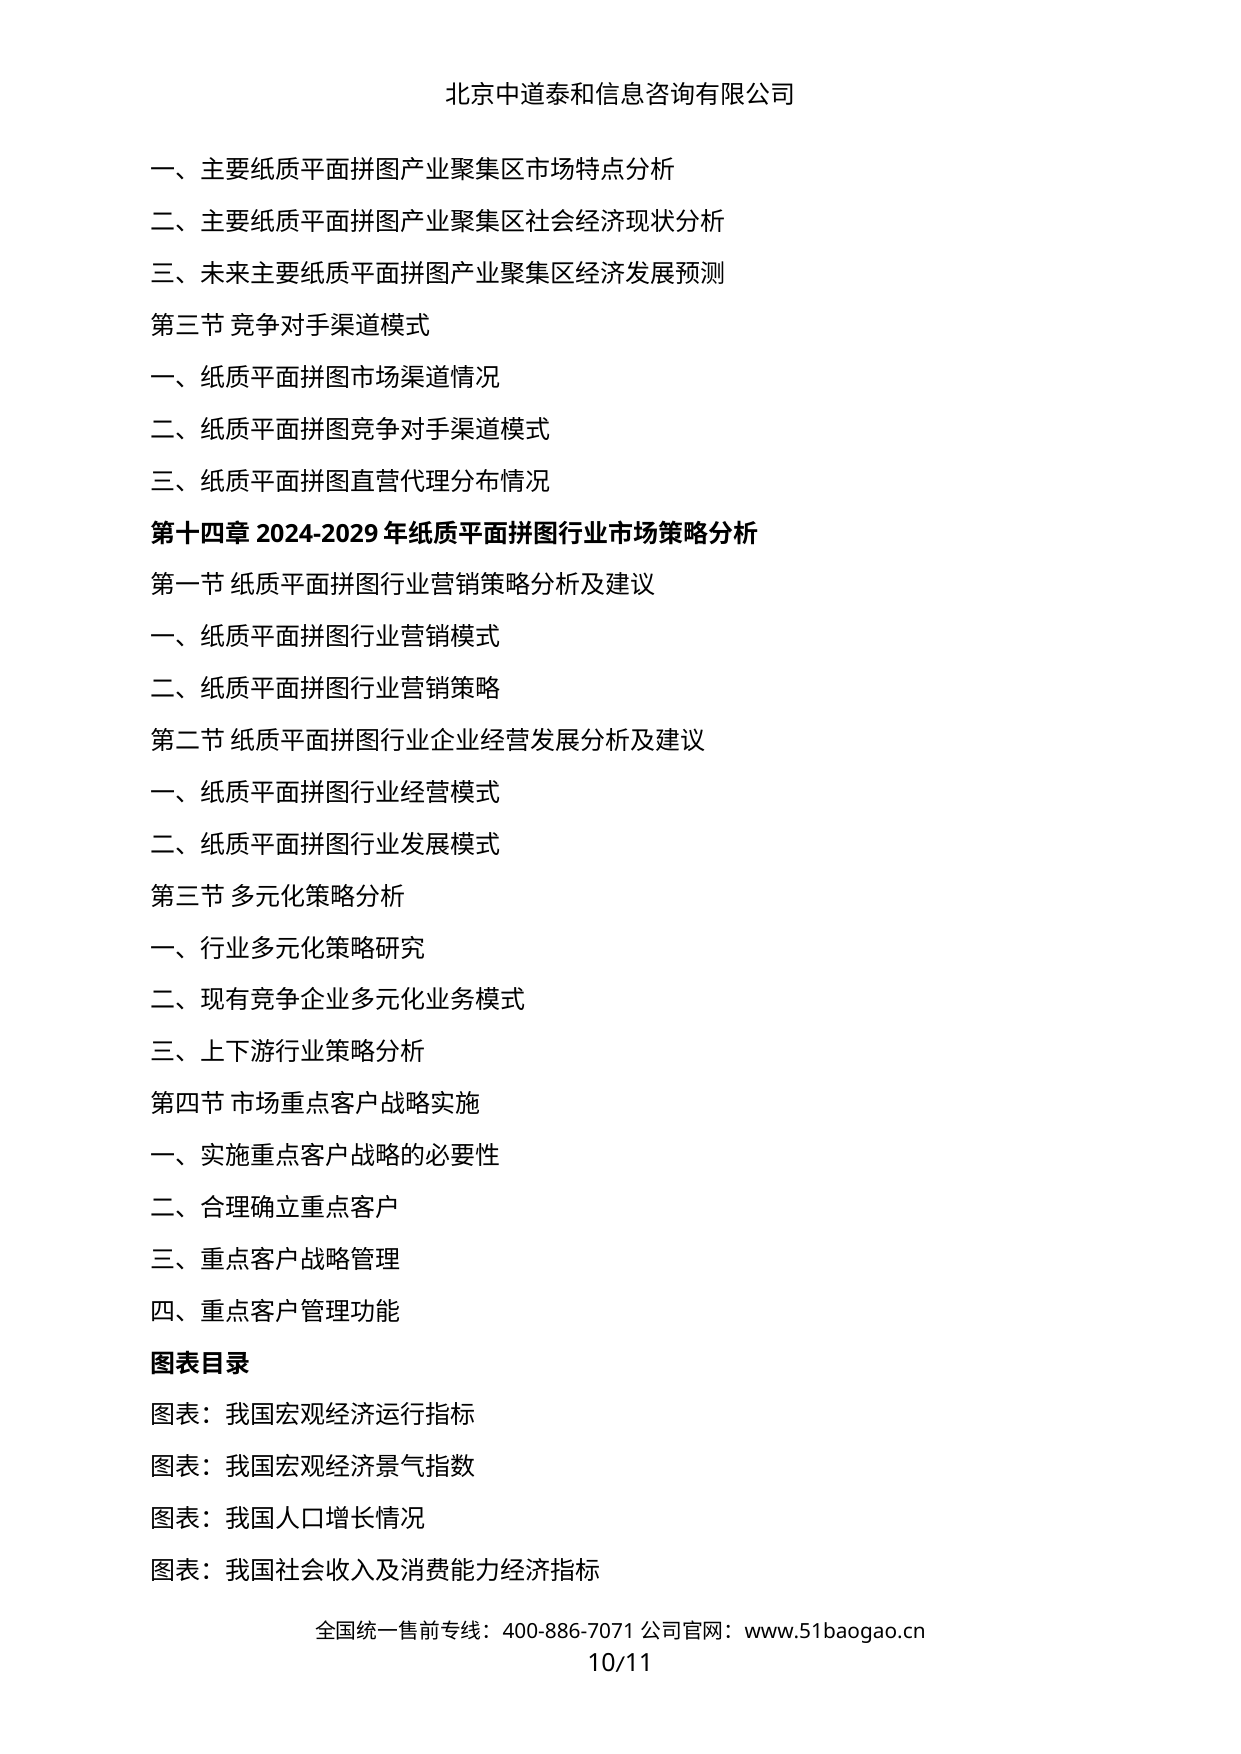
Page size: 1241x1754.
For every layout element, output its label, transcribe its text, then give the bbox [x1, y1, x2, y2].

text 二、主要纸质平面拼图产业聚集区社会经济现状分析 [150, 202, 1090, 238]
text 第四节 市场重点客户战略实施 [150, 1084, 1090, 1120]
text 一、纸质平面拼图行业经营模式 [150, 772, 1090, 809]
text 一、纸质平面拼图行业营销模式 [150, 617, 1090, 653]
text 图表：我国宏观经济运行指标 [150, 1395, 1090, 1431]
text 一、实施重点客户战略的必要性 [150, 1136, 1090, 1172]
text 第一节 纸质平面拼图行业营销策略分析及建议 [150, 565, 1090, 601]
text 图表目录 [150, 1343, 1090, 1379]
text 二、现有竞争企业多元化业务模式 [150, 980, 1090, 1016]
text 第三节 竞争对手渠道模式 [150, 306, 1090, 342]
text 二、纸质平面拼图行业营销策略 [150, 669, 1090, 705]
text 三、纸质平面拼图直营代理分布情况 [150, 461, 1090, 497]
text 一、行业多元化策略研究 [150, 928, 1090, 964]
text 第十四章 2024-2029年纸质平面拼图行业市场策略分析 [150, 513, 1090, 549]
text 图表：我国宏观经济景气指数 [150, 1447, 1090, 1483]
text 图表：我国社会收入及消费能力经济指标 [150, 1551, 1090, 1587]
text 二、合理确立重点客户 [150, 1187, 1090, 1224]
text 第二节 纸质平面拼图行业企业经营发展分析及建议 [150, 721, 1090, 757]
text 一、主要纸质平面拼图产业聚集区市场特点分析 [150, 150, 1090, 186]
text 第三节 多元化策略分析 [150, 876, 1090, 912]
text 二、纸质平面拼图行业发展模式 [150, 824, 1090, 861]
text 图表：我国人口增长情况 [150, 1499, 1090, 1535]
text 三、未来主要纸质平面拼图产业聚集区经济发展预测 [150, 254, 1090, 290]
text 三、上下游行业策略分析 [150, 1032, 1090, 1068]
text 二、纸质平面拼图竞争对手渠道模式 [150, 409, 1090, 446]
text 四、重点客户管理功能 [150, 1291, 1090, 1327]
text 三、重点客户战略管理 [150, 1239, 1090, 1276]
text 一、纸质平面拼图市场渠道情况 [150, 357, 1090, 394]
